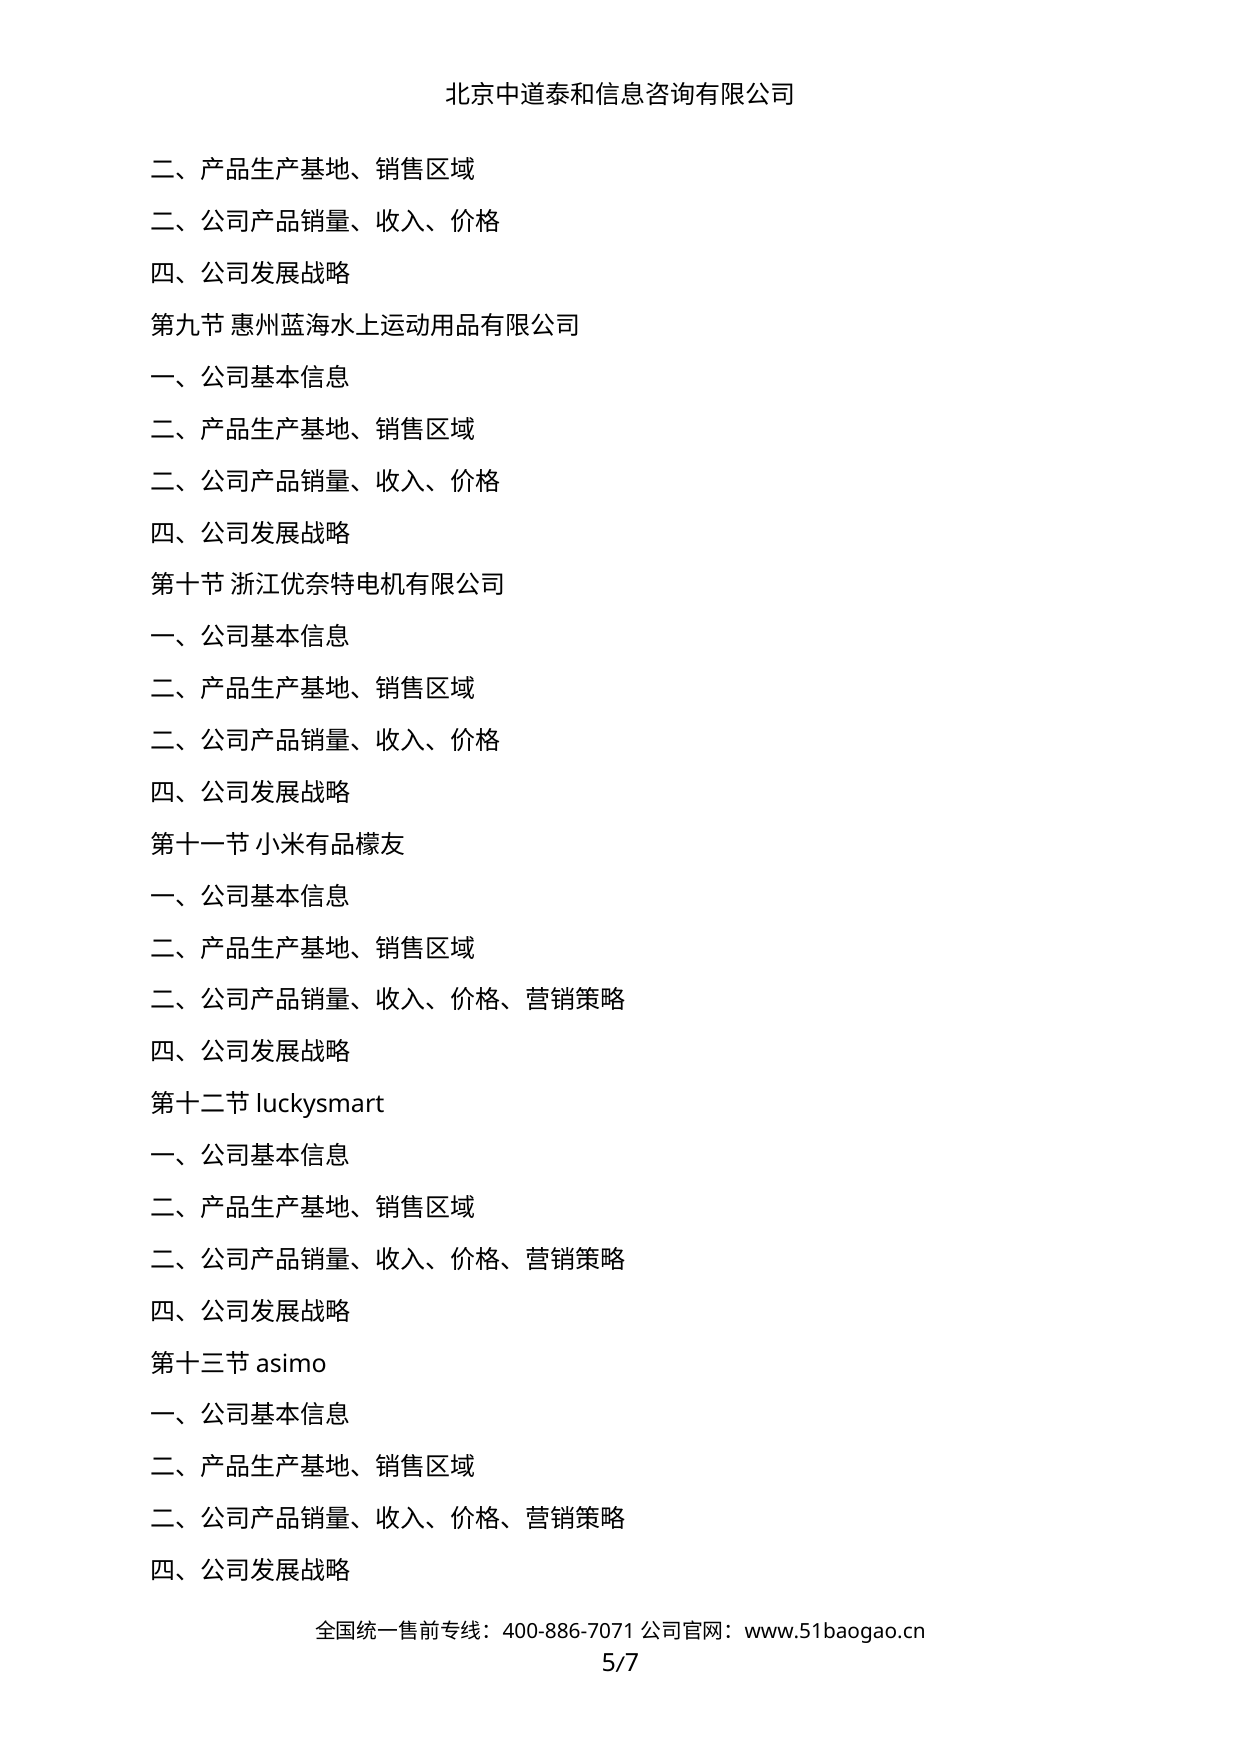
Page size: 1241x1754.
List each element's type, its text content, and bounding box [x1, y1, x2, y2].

text 一、公司基本信息 [150, 617, 1090, 653]
text 一、公司基本信息 [150, 1395, 1090, 1431]
text 二、产品生产基地、销售区域 [150, 1447, 1090, 1483]
text 第十节 浙江优奈特电机有限公司 [150, 565, 1090, 601]
text 四、公司发展战略 [150, 1551, 1090, 1587]
text 第十三节 asimo [150, 1343, 1090, 1379]
text 第九节 惠州蓝海水上运动用品有限公司 [150, 306, 1090, 342]
text 一、公司基本信息 [150, 357, 1090, 394]
text 第十二节 luckysmart [150, 1084, 1090, 1120]
text 二、公司产品销量、收入、价格 [150, 721, 1090, 757]
text 二、公司产品销量、收入、价格、营销策略 [150, 980, 1090, 1016]
text 二、公司产品销量、收入、价格 [150, 461, 1090, 497]
text 二、公司产品销量、收入、价格、营销策略 [150, 1239, 1090, 1276]
text 一、公司基本信息 [150, 1136, 1090, 1172]
text 四、公司发展战略 [150, 1291, 1090, 1327]
text 二、公司产品销量、收入、价格 [150, 202, 1090, 238]
text 二、产品生产基地、销售区域 [150, 1187, 1090, 1224]
text 四、公司发展战略 [150, 254, 1090, 290]
text 二、公司产品销量、收入、价格、营销策略 [150, 1499, 1090, 1535]
text 第十一节 小米有品檬友 [150, 824, 1090, 861]
text 一、公司基本信息 [150, 876, 1090, 912]
text 二、产品生产基地、销售区域 [150, 669, 1090, 705]
text 四、公司发展战略 [150, 1032, 1090, 1068]
text 二、产品生产基地、销售区域 [150, 409, 1090, 446]
text 四、公司发展战略 [150, 772, 1090, 809]
text 四、公司发展战略 [150, 513, 1090, 549]
text 二、产品生产基地、销售区域 [150, 150, 1090, 186]
text 二、产品生产基地、销售区域 [150, 928, 1090, 964]
